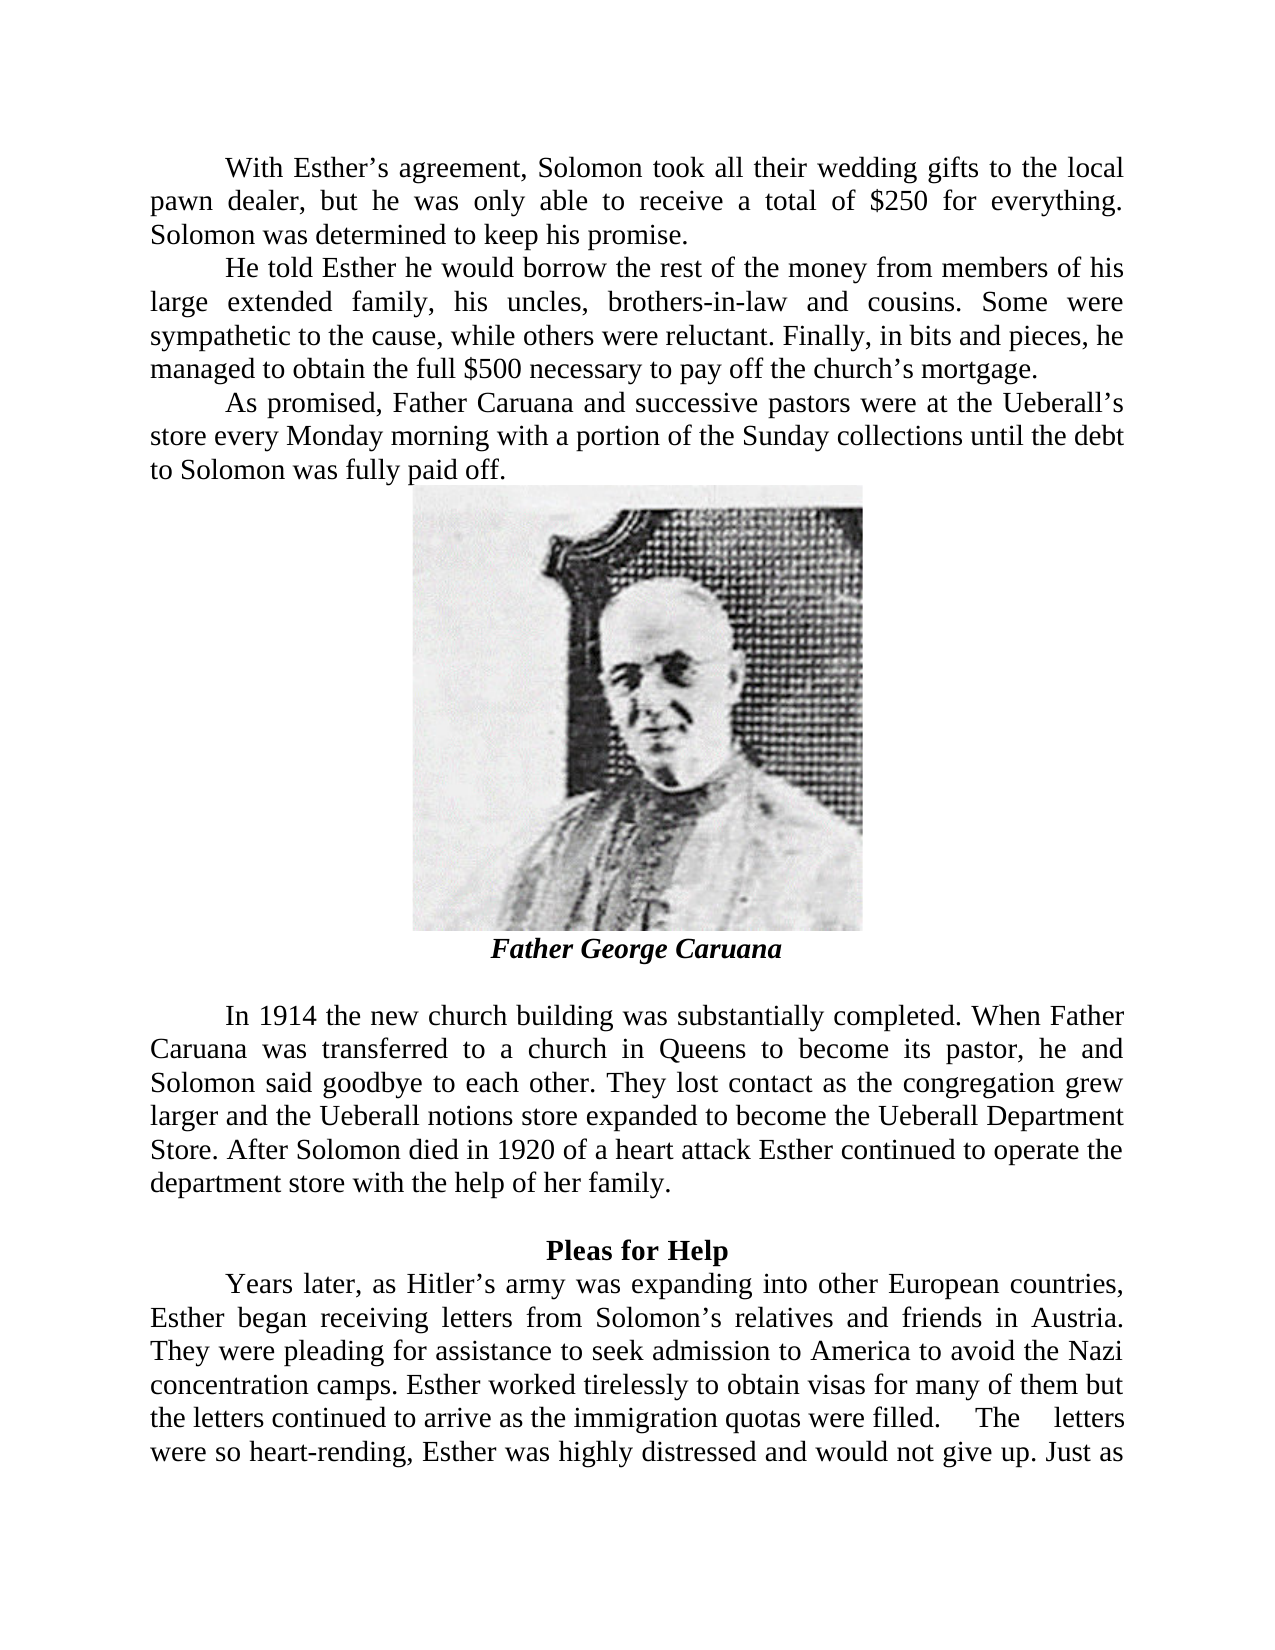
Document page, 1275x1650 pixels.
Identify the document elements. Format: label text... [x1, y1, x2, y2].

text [150, 1266, 1125, 1467]
text Pleas for Help [150, 1233, 1125, 1266]
text With Esther’s agreement, Solomon took all their wedding gifts to the local pawn dealer, but he was only able to receive a total of $250 for everything. Solomon was determined to keep his promise. [150, 150, 1125, 251]
text In 1914 the new church building was substantially completed. When Father Caruana was transferred to a church in Queens to become its pastor, he and Solomon said goodbye to each other. They lost contact as the congregation grew larger and the Ueberall notions store expanded to become the Ueberall Department Store. After Solomon died in 1920 of a heart attack Esther continued to operate the department store with the help of her family. [150, 998, 1125, 1199]
text He told Esther he would borrow the rest of the money from members of his large extended family, his uncles, brothers-in-law and cousins. Some were sympathetic to the cause, while others were reluctant. Finally, in bits and pieces, he managed to obtain the full $500 necessary to pay off the church’s mortgage. [150, 251, 1125, 385]
text Father George Caruana [150, 931, 1125, 964]
text As promised, Father Caruana and successive pastors were at the Ueberall’s store every Monday morning with a portion of the Sunday collections until the debt to Solomon was fully paid off. [150, 385, 1125, 485]
picture [412, 485, 863, 931]
